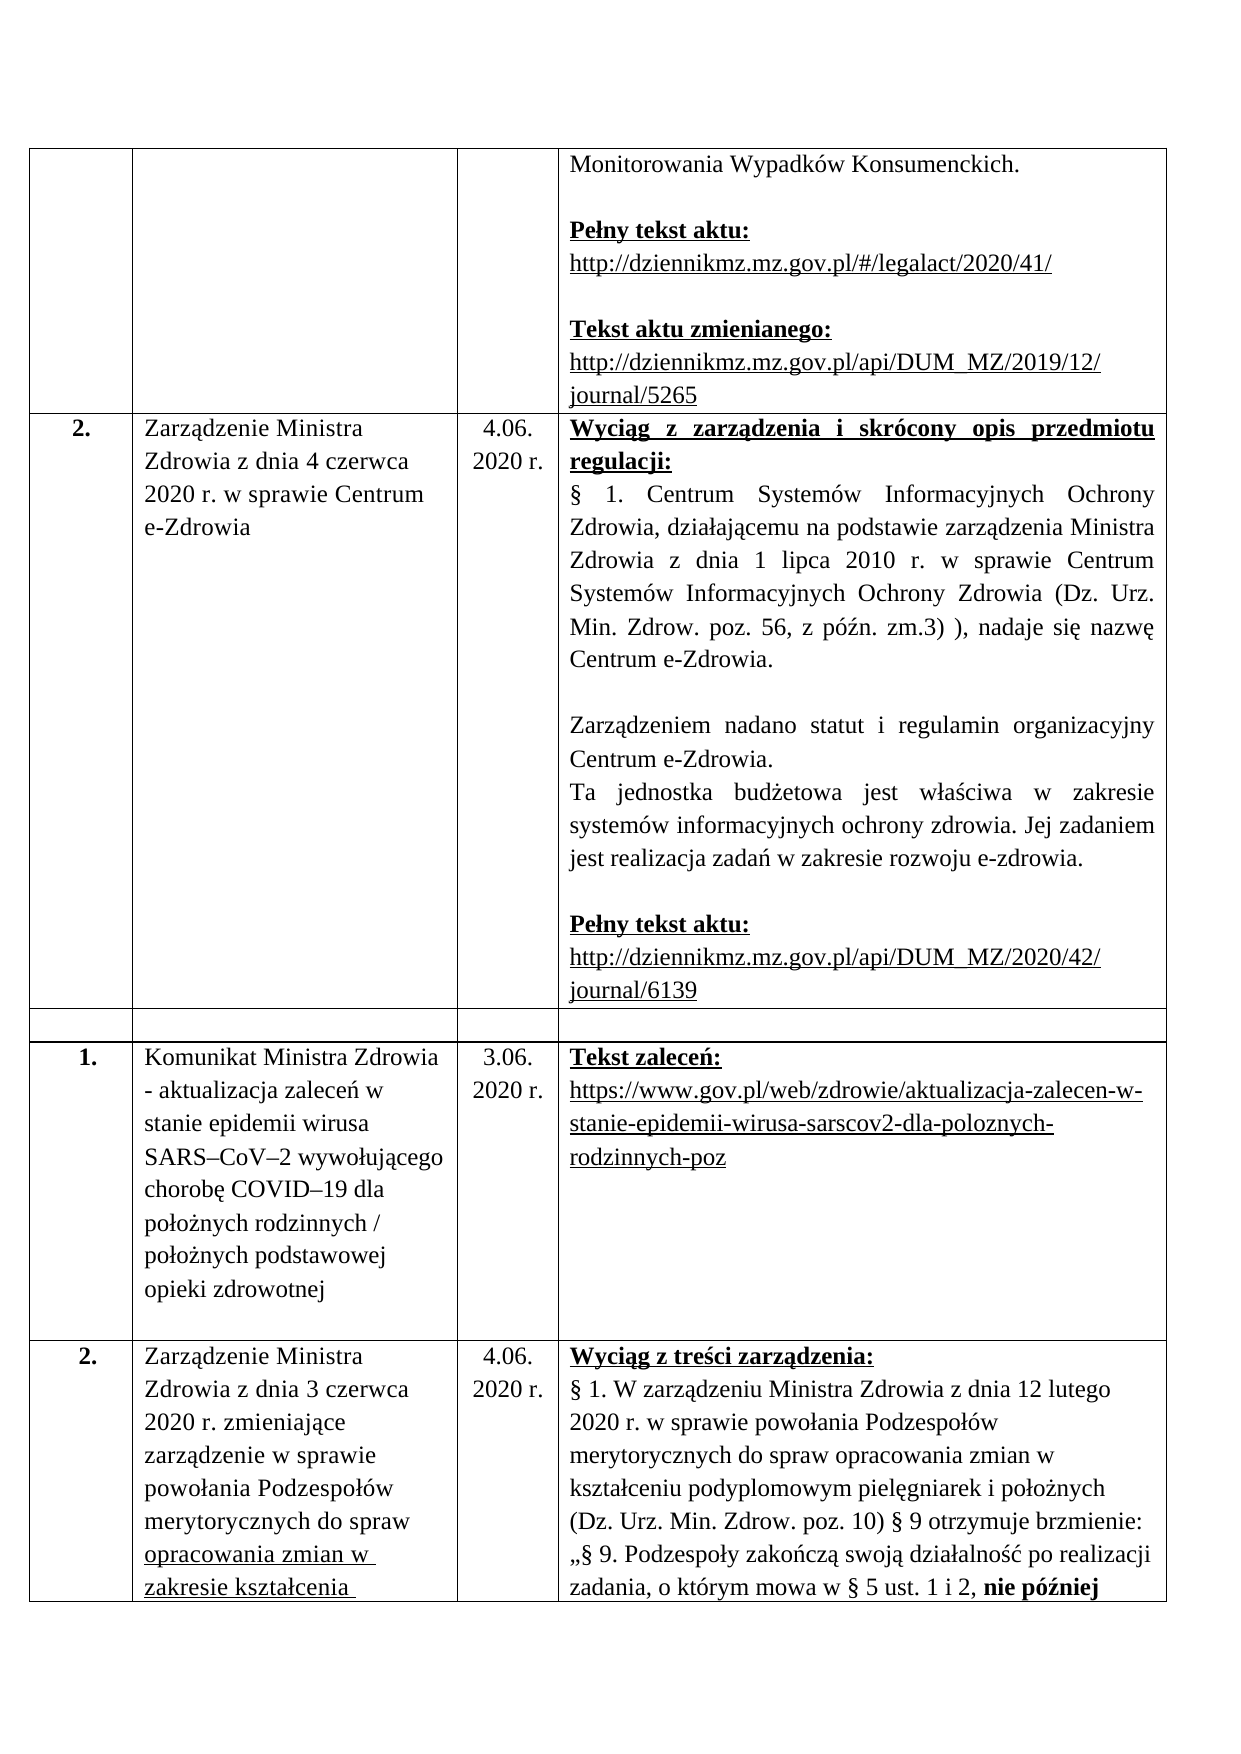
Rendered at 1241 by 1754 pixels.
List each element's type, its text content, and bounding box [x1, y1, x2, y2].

table_cell 2. [30, 414, 132, 1007]
table_cell Wyciąg z zarządzenia i skrócony opis przedmiotu regulacji: § 1. Centrum Systemów Informacyjnych Ochrony Zdrowia, działającemu na podstawie zarządzenia Ministra Zdrowia z dnia 1 lipca 2010 r. w sprawie Centrum Systemów Informacyjnych Ochrony Zdrowia (Dz. Urz. Min. Zdrow. poz. 56, z późn. zm.3) ), nadaje się nazwę Centrum e-Zdrowia. Zarządzeniem nadano statut i regulamin organizacyjny Centrum e-Zdrowia. Ta jednostka budżetowa jest właściwa w zakresie systemów informacyjnych ochrony zdrowia. Jej zadaniem jest realizacja zadań w zakresie rozwoju e-zdrowia. Pełny tekst aktu: http://dziennikmz.mz.gov.pl/api/DUM_MZ/2020/42/journal/6139 [559, 414, 1166, 1007]
table_cell 4.06. 2020 r. [458, 414, 558, 1007]
table_cell Komunikat Ministra Zdrowia - aktualizacja zaleceń w stanie epidemii wirusa SARS–CoV–2 wywołującego chorobę COVID–19 dla położnych rodzinnych / położnych podstawowej opieki zdrowotnej [133, 1043, 457, 1340]
table_cell [30, 1043, 132, 1340]
table_cell [559, 1009, 1166, 1041]
table_cell 4.06. 2020 r. [458, 1341, 558, 1601]
table_cell Zarządzenie Ministra Zdrowia z dnia 4 czerwca 2020 r. w sprawie Centrum e-Zdrowia [133, 414, 457, 1007]
table_cell Tekst zaleceń: https://www.gov.pl/web/zdrowie/aktualizacja-zalecen-w-stanie-epidemii-wirusa-sarscov2-dla-poloznych-rodzinnych-poz [559, 1043, 1166, 1340]
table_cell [133, 1341, 457, 1601]
table_cell [30, 1341, 132, 1601]
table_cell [133, 149, 457, 412]
table_cell 1. [30, 149, 132, 412]
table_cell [458, 149, 558, 412]
table_cell [133, 1009, 457, 1041]
table_cell 3.06. 2020 r. [458, 1043, 558, 1340]
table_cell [559, 149, 1166, 412]
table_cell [559, 1341, 1166, 1601]
table_cell [30, 1009, 132, 1041]
table_cell [458, 1009, 558, 1041]
